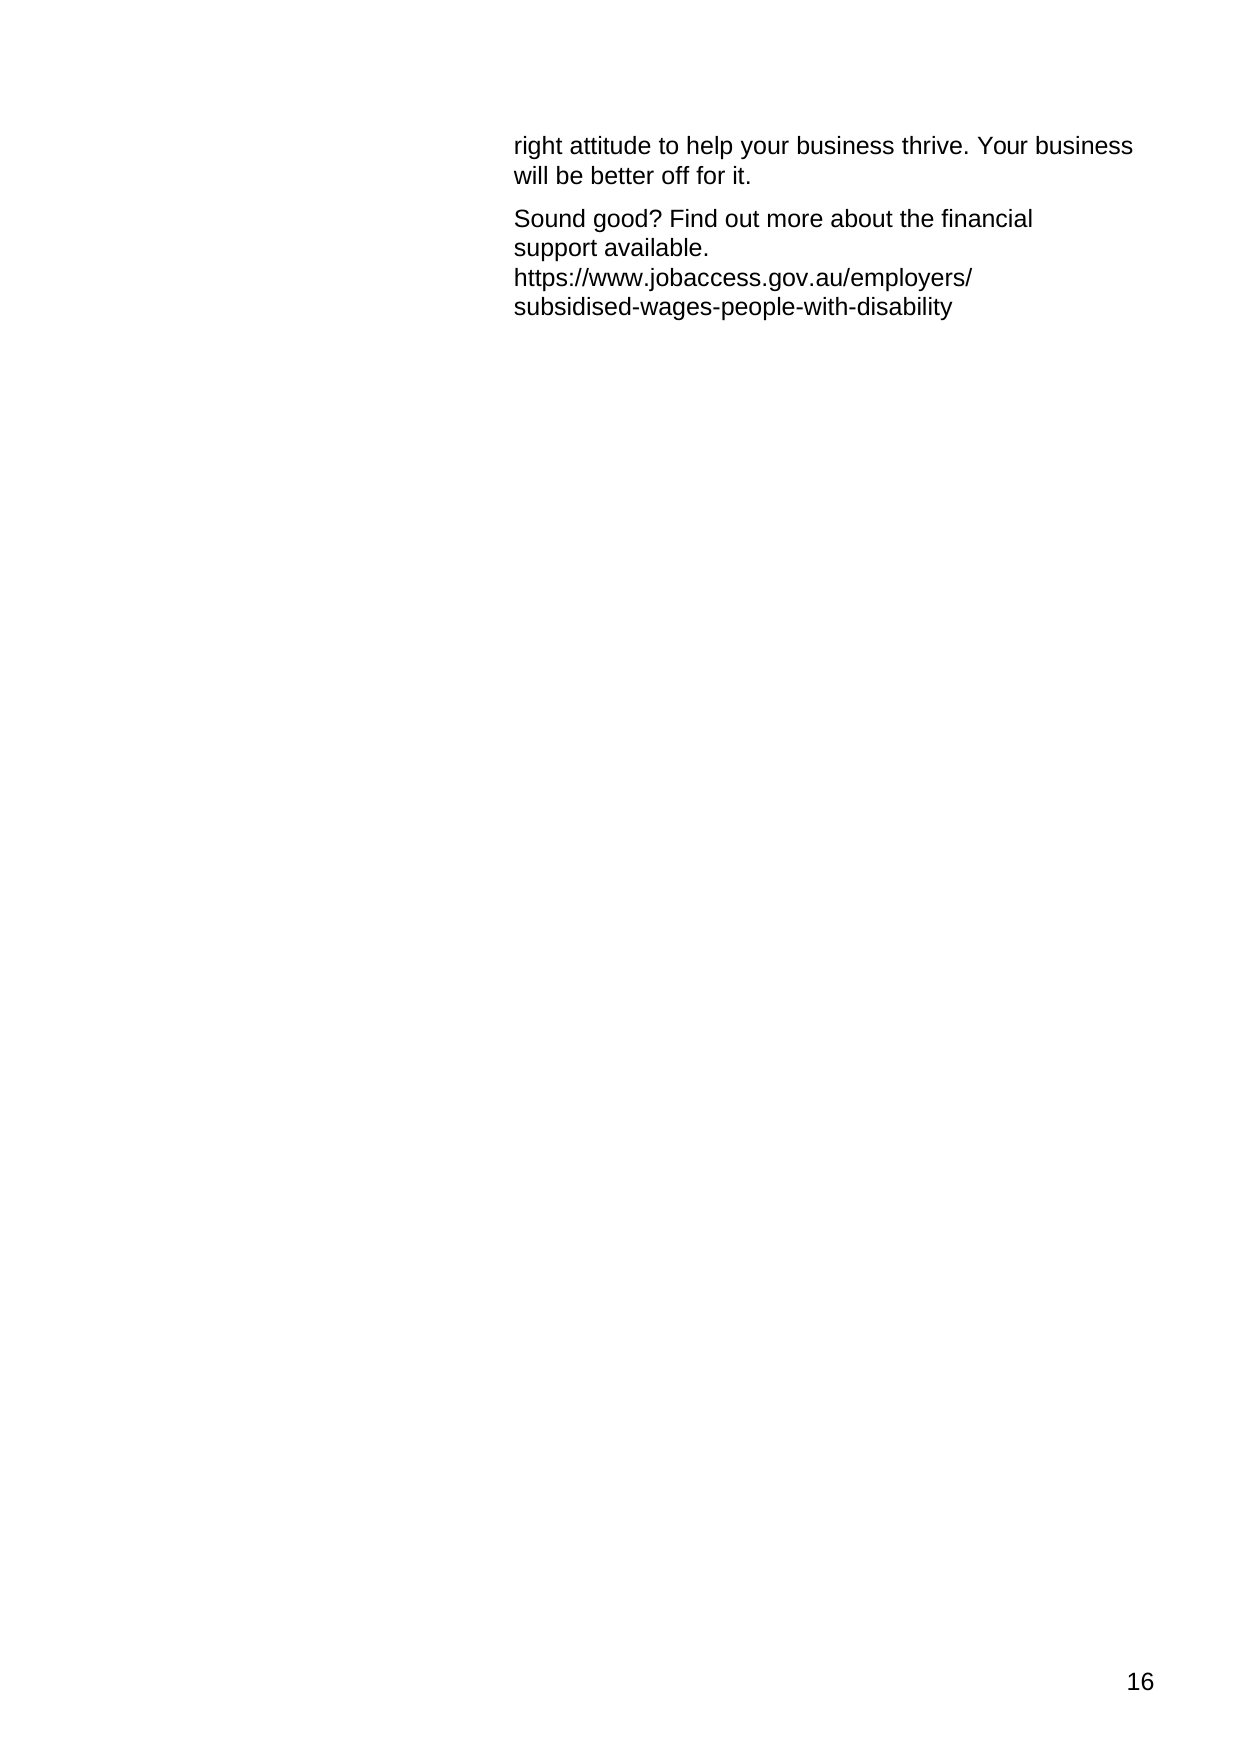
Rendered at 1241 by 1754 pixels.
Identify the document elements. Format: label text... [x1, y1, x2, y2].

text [514, 131, 1150, 189]
text Sound good? Find out more about the financial support available. https://www.jobaccess.gov.au/employers/ subsidised-wages-people-with-disability [514, 203, 1035, 321]
